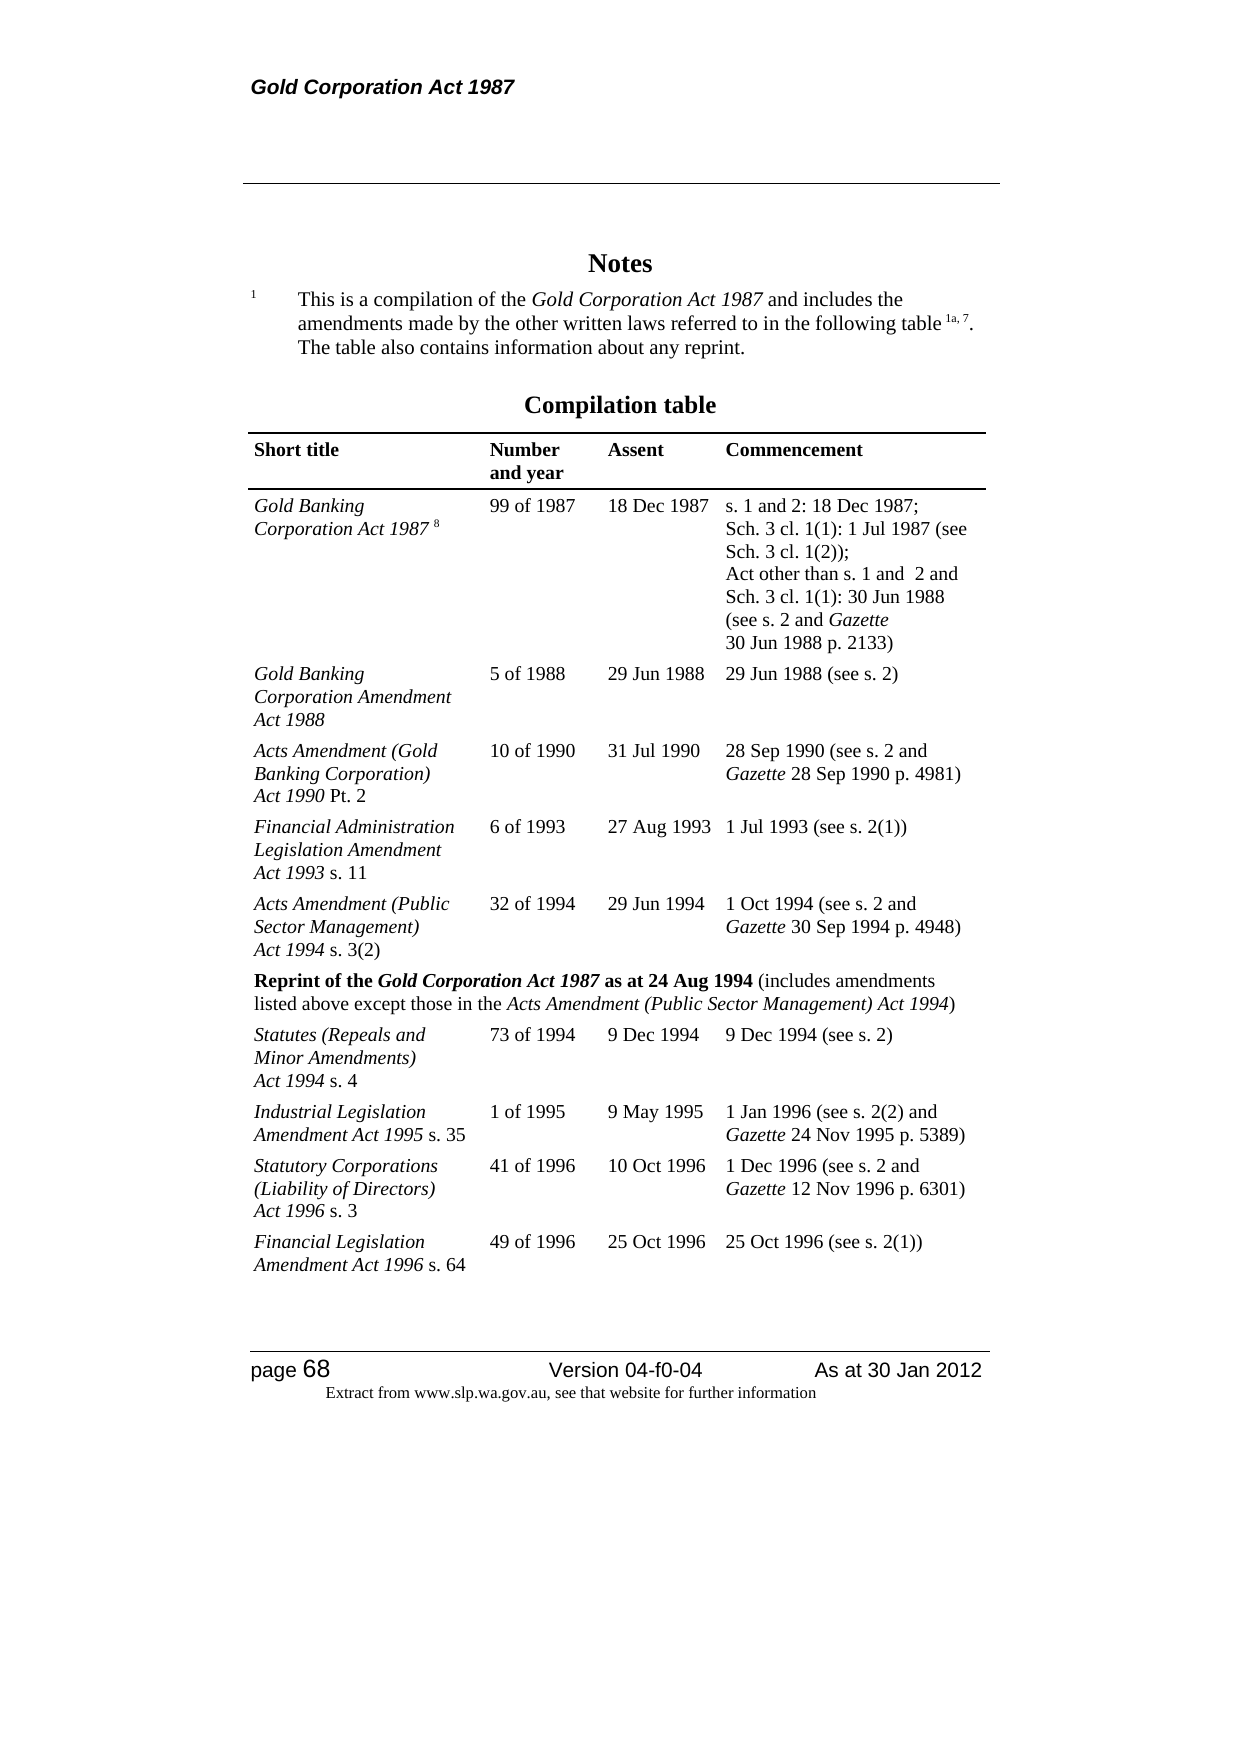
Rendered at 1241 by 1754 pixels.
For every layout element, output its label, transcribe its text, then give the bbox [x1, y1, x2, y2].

table_header Number and year [484, 434, 602, 488]
table_cell 18 Dec 1987 [602, 490, 719, 658]
table_cell Gold Banking Corporation Act 1987 8 [248, 490, 484, 658]
subtitle Compilation table [250, 390, 990, 419]
table_cell 9 Dec 1994 [602, 1019, 719, 1096]
table_cell 29 Jun 1994 [602, 888, 719, 965]
table_cell 10 of 1990 [484, 735, 602, 811]
table_cell 9 May 1995 [602, 1096, 719, 1149]
table_cell 25 Oct 1996 (see s. 2(1)) [720, 1226, 986, 1280]
table_cell 25 Oct 1996 [602, 1226, 719, 1280]
table_cell Financial Administration Legislation Amendment Act 1993 s. 11 [248, 811, 484, 888]
table_cell 29 Jun 1988 (see s. 2) [720, 658, 986, 734]
table_cell Gold Banking Corporation Amendment Act 1988 [248, 658, 484, 734]
table_cell Statutes (Repeals and Minor Amendments) Act 1994 s. 4 [248, 1019, 484, 1096]
table_cell Reprint of the Gold Corporation Act 1987 as at 24 Aug 1994 (includes amendments listed above except those in the Acts Amendment (Public Sector Management) Act 1994) [248, 965, 986, 1019]
table_cell 73 of 1994 [484, 1019, 602, 1096]
table_header Assent [602, 434, 719, 488]
table_cell 1 Jul 1993 (see s. 2(1)) [720, 811, 986, 888]
table_cell 1 of 1995 [484, 1096, 602, 1149]
table_cell Acts Amendment (Public Sector Management) Act 1994 s. 3(2) [248, 888, 484, 965]
table_cell 1 Jan 1996 (see s. 2(2) and Gazette 24 Nov 1995 p. 5389) [720, 1096, 986, 1149]
table_cell 28 Sep 1990 (see s. 2 and Gazette 28 Sep 1990 p. 4981) [720, 735, 986, 811]
table_cell 32 of 1994 [484, 888, 602, 965]
table_cell 99 of 1987 [484, 490, 602, 658]
table_cell 9 Dec 1994 (see s. 2) [720, 1019, 986, 1096]
subtitle Notes [250, 247, 990, 279]
table_cell 5 of 1988 [484, 658, 602, 734]
table_header Commencement [720, 434, 986, 488]
table_cell 49 of 1996 [484, 1226, 602, 1280]
table_cell Financial Legislation Amendment Act 1996 s. 64 [248, 1226, 484, 1280]
table_cell 27 Aug 1993 [602, 811, 719, 888]
table_cell 6 of 1993 [484, 811, 602, 888]
table_cell 1 Dec 1996 (see s. 2 and Gazette 12 Nov 1996 p. 6301) [720, 1150, 986, 1226]
table_cell 41 of 1996 [484, 1150, 602, 1226]
table_cell Industrial Legislation Amendment Act 1995 s. 35 [248, 1096, 484, 1149]
table_cell 31 Jul 1990 [602, 735, 719, 811]
table_cell 1 Oct 1994 (see s. 2 and Gazette 30 Sep 1994 p. 4948) [720, 888, 986, 965]
table_cell 29 Jun 1988 [602, 658, 719, 734]
text 1 This is a compilation of the Gold Corporation Act 1987 and includes the amendments made by the other written laws referred to in the following table 1a, 7. The table also contains information about any reprint. [250, 287, 990, 359]
table_cell Acts Amendment (Gold Banking Corporation) Act 1990 Pt. 2 [248, 735, 484, 811]
table_cell s. 1 and 2: 18 Dec 1987; Sch. 3 cl. 1(1): 1 Jul 1987 (see Sch. 3 cl. 1(2)); Act other than s. 1 and 2 and Sch. 3 cl. 1(1): 30 Jun 1988 (see s. 2 and Gazette 30 Jun 1988 p. 2133) [720, 490, 986, 658]
table_cell 10 Oct 1996 [602, 1150, 719, 1226]
table_header Short title [248, 434, 484, 488]
table_cell Statutory Corporations (Liability of Directors) Act 1996 s. 3 [248, 1150, 484, 1226]
